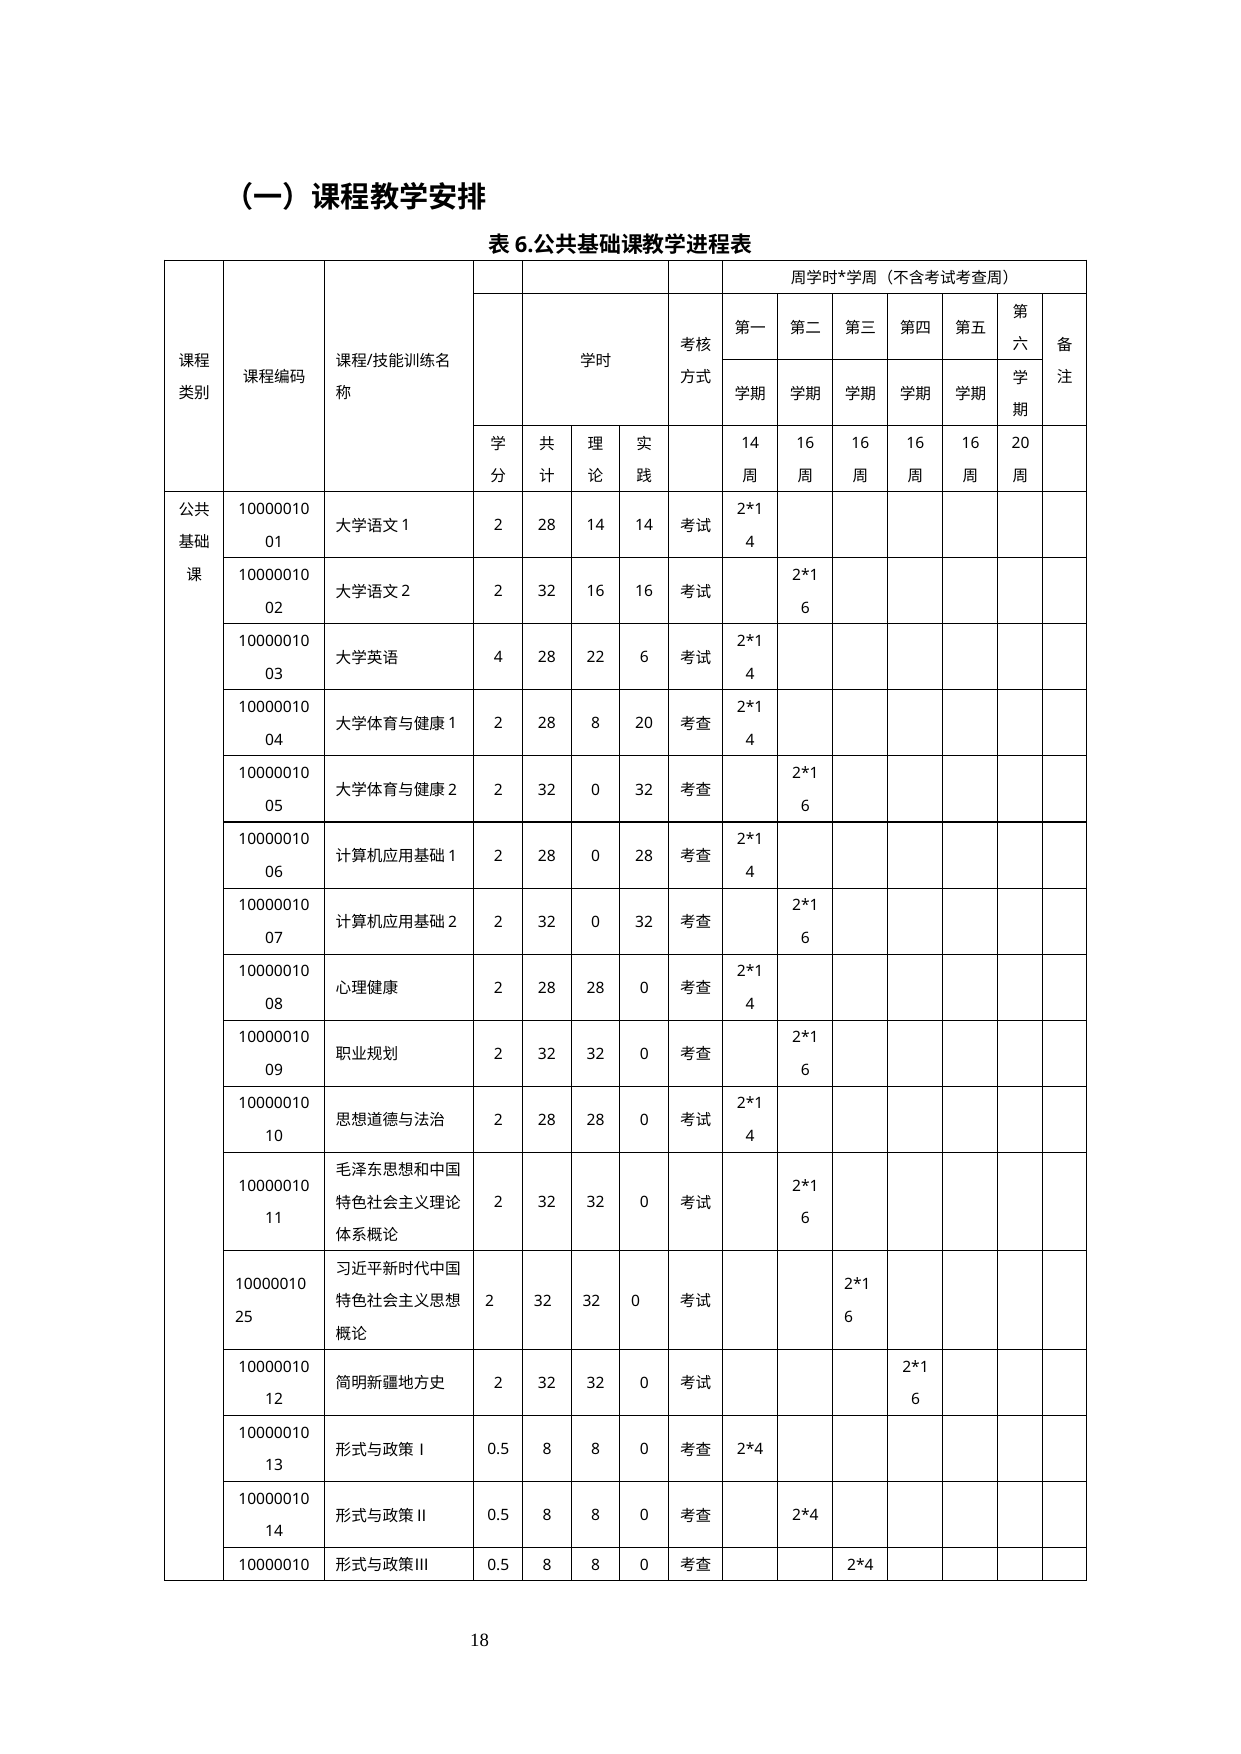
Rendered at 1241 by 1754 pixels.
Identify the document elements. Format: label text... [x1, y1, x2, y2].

table_cell 2 [474, 1350, 522, 1415]
table_cell 0.5 [474, 1548, 522, 1580]
table_cell [1043, 690, 1086, 755]
table_cell [833, 1350, 887, 1415]
table_cell 1000001008 [224, 955, 324, 1019]
table_cell 16周 [943, 426, 997, 491]
table_cell 22 [572, 624, 619, 689]
table_cell [1043, 1350, 1086, 1415]
table_cell [943, 624, 997, 689]
table_cell 8 [523, 1416, 571, 1481]
table_cell 计算机应用基础2 [325, 889, 473, 953]
table_cell [723, 1548, 777, 1580]
table_cell [833, 492, 887, 557]
table_cell [998, 492, 1042, 557]
table_cell [998, 1482, 1042, 1547]
table_cell 2*14 [723, 492, 777, 557]
table_cell [943, 558, 997, 623]
table_cell [888, 1251, 942, 1349]
table_cell [833, 889, 887, 953]
table_cell 2 [474, 492, 522, 557]
table_cell [723, 1350, 777, 1415]
table_cell [833, 1087, 887, 1152]
table_cell 2*14 [723, 955, 777, 1019]
table_cell [778, 492, 832, 557]
table_cell 0 [572, 889, 619, 953]
table_cell 20 [620, 690, 668, 755]
table_cell [1043, 1251, 1086, 1349]
table_cell [888, 1021, 942, 1086]
table_cell 学时 [523, 294, 668, 425]
table_cell [943, 690, 997, 755]
table_cell [888, 756, 942, 821]
table_cell [778, 823, 832, 887]
table_cell 0 [620, 1482, 668, 1547]
table_cell 大学语文2 [325, 558, 473, 623]
table_cell 2 [474, 558, 522, 623]
table_cell 考查 [669, 1548, 722, 1580]
table_cell 考查 [669, 690, 722, 755]
table_cell 28 [572, 1087, 619, 1152]
table_cell 8 [572, 1548, 619, 1580]
table_cell 考核方式 [669, 294, 722, 425]
table_cell 考查 [669, 889, 722, 953]
table_cell [778, 624, 832, 689]
table_cell [833, 558, 887, 623]
table_cell 形式与政策Ⅰ [325, 1416, 473, 1481]
table_cell [998, 1153, 1042, 1250]
table_cell [998, 558, 1042, 623]
table_cell 8 [523, 1482, 571, 1547]
table_cell [888, 558, 942, 623]
table_cell [998, 823, 1042, 887]
table_cell 0 [572, 756, 619, 821]
table_cell [1043, 756, 1086, 821]
table_cell 28 [523, 1087, 571, 1152]
table_cell [833, 624, 887, 689]
table_cell 28 [523, 955, 571, 1019]
table_cell 1000001002 [224, 558, 324, 623]
table_cell [1043, 1548, 1086, 1580]
table_cell [723, 1021, 777, 1086]
table_cell [1043, 823, 1086, 887]
table_cell [833, 1153, 887, 1250]
table_cell 第一 [723, 294, 777, 359]
table_cell [888, 1153, 942, 1250]
table_cell 14 [620, 492, 668, 557]
table_cell 考试 [669, 1087, 722, 1152]
table_header [474, 261, 522, 293]
table_cell 2 [474, 1251, 522, 1349]
table_cell 第二 [778, 294, 832, 359]
table_cell 2*4 [833, 1548, 887, 1580]
table_cell 32 [572, 1153, 619, 1250]
table_cell 理论 [572, 426, 619, 491]
table_cell 第三 [833, 294, 887, 359]
table_cell [943, 1087, 997, 1152]
table_cell 32 [620, 889, 668, 953]
table_cell 学期 [888, 360, 942, 425]
table_cell 习近平新时代中国特色社会主义思想概论 [325, 1251, 473, 1349]
table_cell 14 [572, 492, 619, 557]
table_cell 28 [572, 955, 619, 1019]
table_cell 大学体育与健康1 [325, 690, 473, 755]
table_cell 28 [523, 823, 571, 887]
table_cell 1000001006 [224, 823, 324, 887]
table_cell 职业规划 [325, 1021, 473, 1086]
table_cell [943, 1482, 997, 1547]
table_cell 2*16 [778, 558, 832, 623]
table_cell [1043, 1153, 1086, 1250]
table_cell 思想道德与法治 [325, 1087, 473, 1152]
table_cell [998, 690, 1042, 755]
table_cell 2*16 [888, 1350, 942, 1415]
table_cell 2*16 [778, 756, 832, 821]
table_cell [888, 823, 942, 887]
table_cell [723, 558, 777, 623]
table_cell 学分 [474, 426, 522, 491]
table_cell 32 [523, 1021, 571, 1086]
text （一）课程教学安排 [165, 162, 1075, 227]
table_cell 形式与政策Ⅱ [325, 1482, 473, 1547]
table_cell 学期 [723, 360, 777, 425]
table_cell 第六 [998, 294, 1042, 359]
table_cell 1000001013 [224, 1416, 324, 1481]
table_cell [778, 1087, 832, 1152]
table_cell [723, 1482, 777, 1547]
table_cell 考查 [669, 823, 722, 887]
table_cell [888, 1416, 942, 1481]
table_cell 2 [474, 1087, 522, 1152]
table_cell 大学体育与健康2 [325, 756, 473, 821]
table_cell [943, 1153, 997, 1250]
table_header [523, 261, 668, 293]
table_cell 2*16 [778, 1153, 832, 1250]
table_cell [998, 1087, 1042, 1152]
table_cell [943, 1416, 997, 1481]
table_cell [943, 756, 997, 821]
table_header 课程/技能训练名称 [325, 261, 473, 491]
table_cell [998, 889, 1042, 953]
table_cell 0 [620, 1350, 668, 1415]
table_cell 0 [572, 823, 619, 887]
table_cell 2 [474, 756, 522, 821]
table_cell [888, 690, 942, 755]
table_cell 1000001007 [224, 889, 324, 953]
table_cell 考查 [669, 1482, 722, 1547]
table_cell 16周 [888, 426, 942, 491]
table_cell 8 [572, 1416, 619, 1481]
table_cell 1000001015 [224, 1548, 324, 1580]
table_cell [1043, 492, 1086, 557]
table_cell 形式与政策Ⅲ [325, 1548, 473, 1580]
table_cell 2 [474, 889, 522, 953]
table_cell 大学英语 [325, 624, 473, 689]
table_cell [1043, 426, 1086, 491]
table_cell [1043, 955, 1086, 1019]
table_cell 1000001011 [224, 1153, 324, 1250]
table_cell [1043, 1482, 1086, 1547]
table_cell 16 [572, 558, 619, 623]
table_cell [943, 1548, 997, 1580]
table_cell 心理健康 [325, 955, 473, 1019]
table_cell 4 [474, 624, 522, 689]
table_cell 8 [523, 1548, 571, 1580]
table_cell [943, 1021, 997, 1086]
table_header [669, 261, 722, 293]
table_cell 2*14 [723, 624, 777, 689]
table_cell 1000001014 [224, 1482, 324, 1547]
table_cell 1000001009 [224, 1021, 324, 1086]
table_cell 第五 [943, 294, 997, 359]
table_cell 8 [572, 1482, 619, 1547]
table_cell [833, 1021, 887, 1086]
table_cell 2 [474, 955, 522, 1019]
table_cell 32 [523, 1251, 571, 1349]
table_cell 32 [523, 1350, 571, 1415]
table_cell [833, 1482, 887, 1547]
table_cell 0 [620, 1021, 668, 1086]
table_cell [943, 492, 997, 557]
table_cell 28 [620, 823, 668, 887]
table_cell [998, 624, 1042, 689]
table_cell 备注 [1043, 294, 1086, 425]
table_cell 公共基础课 [165, 492, 223, 1580]
table_cell [833, 690, 887, 755]
table_cell 考查 [669, 1021, 722, 1086]
table_cell 32 [572, 1350, 619, 1415]
table_cell 毛泽东思想和中国特色社会主义理论体系概论 [325, 1153, 473, 1250]
table_cell [778, 1251, 832, 1349]
table_cell 0 [620, 1548, 668, 1580]
table_cell [998, 1548, 1042, 1580]
table_cell [1043, 624, 1086, 689]
table_cell 考试 [669, 624, 722, 689]
table_cell [888, 889, 942, 953]
table_cell [1043, 558, 1086, 623]
table_cell [1043, 889, 1086, 953]
table_cell [723, 756, 777, 821]
table_cell 简明新疆地方史 [325, 1350, 473, 1415]
table_cell 考查 [669, 756, 722, 821]
table_cell 考查 [669, 1416, 722, 1481]
table_cell 学期 [998, 360, 1042, 425]
table_cell 1000001025 [224, 1251, 324, 1349]
table_cell 考试 [669, 1251, 722, 1349]
table_header 周学时*学周（不含考试考查周） [723, 261, 1086, 293]
table_cell [778, 1350, 832, 1415]
table_cell [833, 955, 887, 1019]
table_cell 32 [620, 756, 668, 821]
table_cell 2*14 [723, 690, 777, 755]
table_cell [833, 756, 887, 821]
table_cell 6 [620, 624, 668, 689]
table_cell 16 [620, 558, 668, 623]
table_cell [998, 1350, 1042, 1415]
table_cell 1000001004 [224, 690, 324, 755]
table_header 课程编码 [224, 261, 324, 491]
table_cell [778, 955, 832, 1019]
table_cell [888, 1482, 942, 1547]
table_cell 32 [523, 889, 571, 953]
table_cell [723, 1251, 777, 1349]
table_cell 0 [620, 1153, 668, 1250]
table_cell 考试 [669, 492, 722, 557]
table_cell 2 [474, 1021, 522, 1086]
table_cell [943, 889, 997, 953]
table_cell 2*16 [778, 889, 832, 953]
text 表6.公共基础课教学进程表 [165, 227, 1075, 259]
table_cell [833, 1416, 887, 1481]
table_cell [833, 823, 887, 887]
table_cell 计算机应用基础1 [325, 823, 473, 887]
table_cell 0.5 [474, 1416, 522, 1481]
table_cell 1000001001 [224, 492, 324, 557]
table_cell 1000001010 [224, 1087, 324, 1152]
table_cell [723, 889, 777, 953]
table_cell 2*16 [778, 1021, 832, 1086]
table_cell 共计 [523, 426, 571, 491]
table_cell [669, 426, 722, 491]
table_cell 28 [523, 690, 571, 755]
table_cell 0 [620, 955, 668, 1019]
table_cell 2 [474, 823, 522, 887]
table_cell 32 [572, 1251, 619, 1349]
table_cell 1000001003 [224, 624, 324, 689]
table_cell 学期 [943, 360, 997, 425]
table_cell [943, 1251, 997, 1349]
table_cell 0 [620, 1251, 668, 1349]
table_cell [943, 1350, 997, 1415]
table_cell [888, 1087, 942, 1152]
table_cell [1043, 1087, 1086, 1152]
table_header 课程类别 [165, 261, 223, 491]
table_cell 考查 [669, 955, 722, 1019]
table_cell [888, 492, 942, 557]
table_cell 考试 [669, 1350, 722, 1415]
table_cell 32 [523, 558, 571, 623]
table_cell 2*4 [778, 1482, 832, 1547]
table_cell 2 [474, 690, 522, 755]
table_cell [888, 955, 942, 1019]
table_cell [778, 1416, 832, 1481]
table_cell 0.5 [474, 1482, 522, 1547]
table_cell 32 [572, 1021, 619, 1086]
table_cell [943, 823, 997, 887]
table_cell [888, 624, 942, 689]
table_cell 1000001012 [224, 1350, 324, 1415]
table_cell [778, 1548, 832, 1580]
table_cell [998, 1251, 1042, 1349]
table_cell 实践 [620, 426, 668, 491]
table_cell 8 [572, 690, 619, 755]
table_cell [998, 955, 1042, 1019]
table_cell [474, 294, 522, 425]
table_cell 大学语文1 [325, 492, 473, 557]
table_cell 28 [523, 492, 571, 557]
table_cell 学期 [778, 360, 832, 425]
table_cell 第四 [888, 294, 942, 359]
table_cell 学期 [833, 360, 887, 425]
table_cell 32 [523, 756, 571, 821]
table_cell 2*14 [723, 1087, 777, 1152]
table_cell 0 [620, 1087, 668, 1152]
table_cell 16周 [833, 426, 887, 491]
table_cell 16周 [778, 426, 832, 491]
table_cell [1043, 1416, 1086, 1481]
table_cell 2 [474, 1153, 522, 1250]
table_cell 2*16 [833, 1251, 887, 1349]
table_cell 20周 [998, 426, 1042, 491]
table_cell 考试 [669, 558, 722, 623]
table_cell 考试 [669, 1153, 722, 1250]
table_cell 32 [523, 1153, 571, 1250]
table_cell 2*4 [723, 1416, 777, 1481]
table_cell 2*14 [723, 823, 777, 887]
table_cell 14周 [723, 426, 777, 491]
table_cell [943, 955, 997, 1019]
table_cell [888, 1548, 942, 1580]
table_cell [723, 1153, 777, 1250]
table_cell 28 [523, 624, 571, 689]
table_cell [998, 756, 1042, 821]
table_cell [998, 1021, 1042, 1086]
table_cell [1043, 1021, 1086, 1086]
table_cell 0 [620, 1416, 668, 1481]
table_cell 1000001005 [224, 756, 324, 821]
table_cell [778, 690, 832, 755]
table_cell [998, 1416, 1042, 1481]
